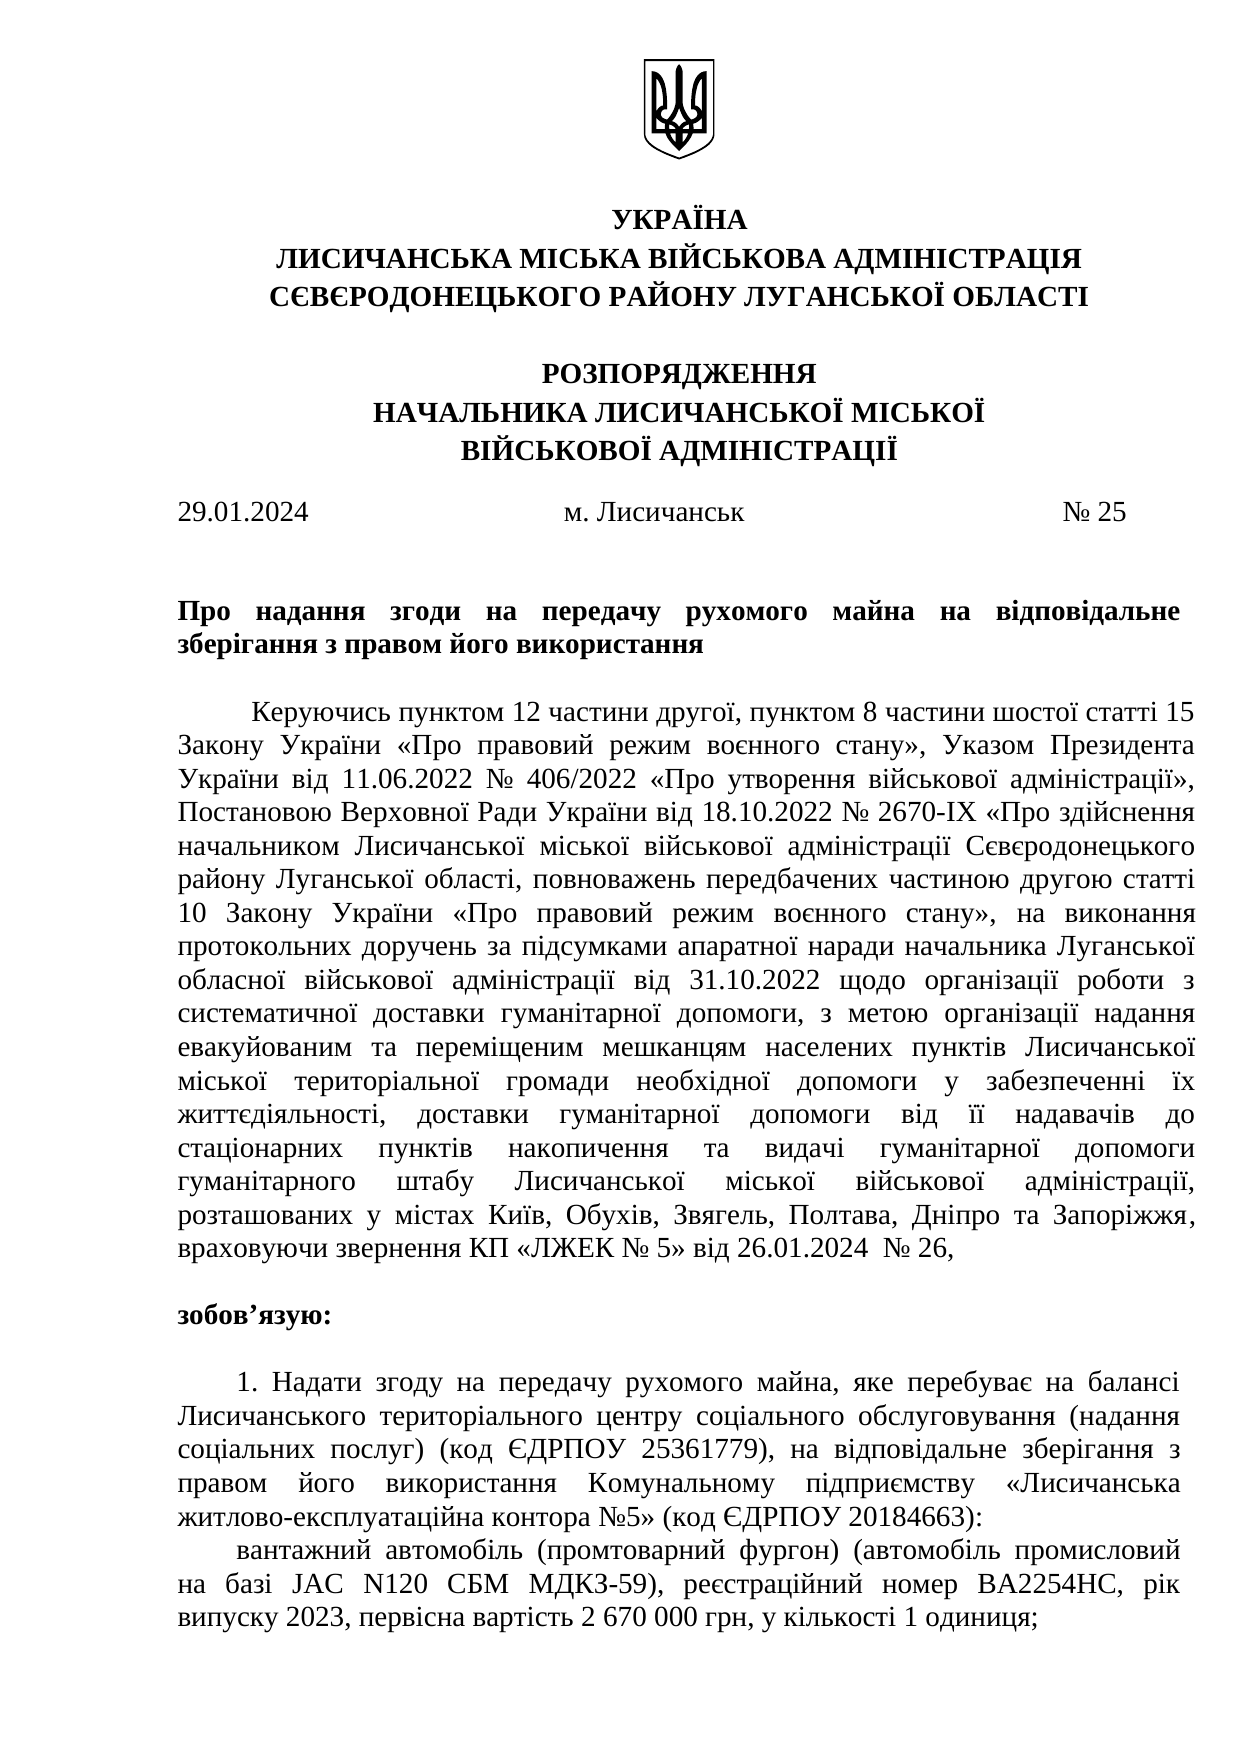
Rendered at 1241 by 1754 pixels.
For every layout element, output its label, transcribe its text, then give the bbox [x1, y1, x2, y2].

text зобов’язую: [177, 1297, 1196, 1331]
text 29.01.2024 м. Лисичанськ № 25 [177, 494, 1181, 527]
text Керуючись пунктом 12 частини другої, пунктом 8 частини шостої статті 15 Закону України «Про правовий режим воєнного стану», Указом Президента України від 11.06.2022 № 406/2022 «Про утворення військової адміністрації», Постановою Верховної Ради України від 18.10.2022 № 2670-ІХ «Про здійснення начальником Лисичанської міської військової адміністрації Сєвєродонецького району Луганської області, повноважень передбачених частиною другою статті 10 Закону України «Про правовий режим воєнного стану», на виконання протокольних доручень за підсумками апаратної наради начальника Луганської обласної військової адміністрації від 31.10.2022 щодо організації роботи з систематичної доставки гуманітарної допомоги, з метою організації надання евакуйованим та переміщеним мешканцям населених пунктів Лисичанської міської територіальної громади необхідної допомоги у забезпеченні їх життєдіяльності, доставки гуманітарної допомоги від її надавачів до стаціонарних пунктів накопичення та видачі гуманітарної допомоги гуманітарного штабу Лисичанської міської військової адміністрації, розташованих у містах Київ, Обухів, Звягель, Полтава, Дніпро та Запоріжжя, враховуючи звернення КП «ЛЖЕК № 5» від 26.01.2024 № 26, [177, 694, 1196, 1264]
text 1. Надати згоду на передачу рухомого майна, яке перебуває на балансі Лисичанського територіального центру соціального обслуговування (надання соціальних послуг) (код ЄДРПОУ 25361779), на відповідальне зберігання з правом його використання Комунальному підприємству «Лисичанська житлово-експлуатаційна контора №5» (код ЄДРПОУ 20184663): [177, 1364, 1181, 1532]
text НАЧАЛЬНИКА ЛИСИЧАНСЬКОЇ МІСЬКОЇ [177, 395, 1181, 428]
text РОЗПОРЯДЖЕННЯ [177, 356, 1181, 390]
text ЛИСИЧАНСЬКА МІСЬКА ВІЙСЬКОВА АДМІНІСТРАЦІЯ СЄВЄРОДОНЕЦЬКОГО РАЙОНУ ЛУГАНСЬКОЇ ОБЛАСТІ [177, 241, 1181, 313]
text ВІЙСЬКОВОЇ АДМІНІСТРАЦІЇ [177, 433, 1181, 467]
text вантажний автомобіль (промтоварний фургон) (автомобіль промисловий на базі JAC N120 СБМ МДКЗ-59), реєстраційний номер ВА2254НС, рік випуску 2023, первісна вартість 2 670 000 грн, у кількості 1 одиниця; [177, 1532, 1181, 1633]
text УКРАЇНА [177, 202, 1181, 236]
text Про надання згоди на передачу рухомого майна на відповідальне зберігання з правом його використання [177, 593, 1181, 660]
